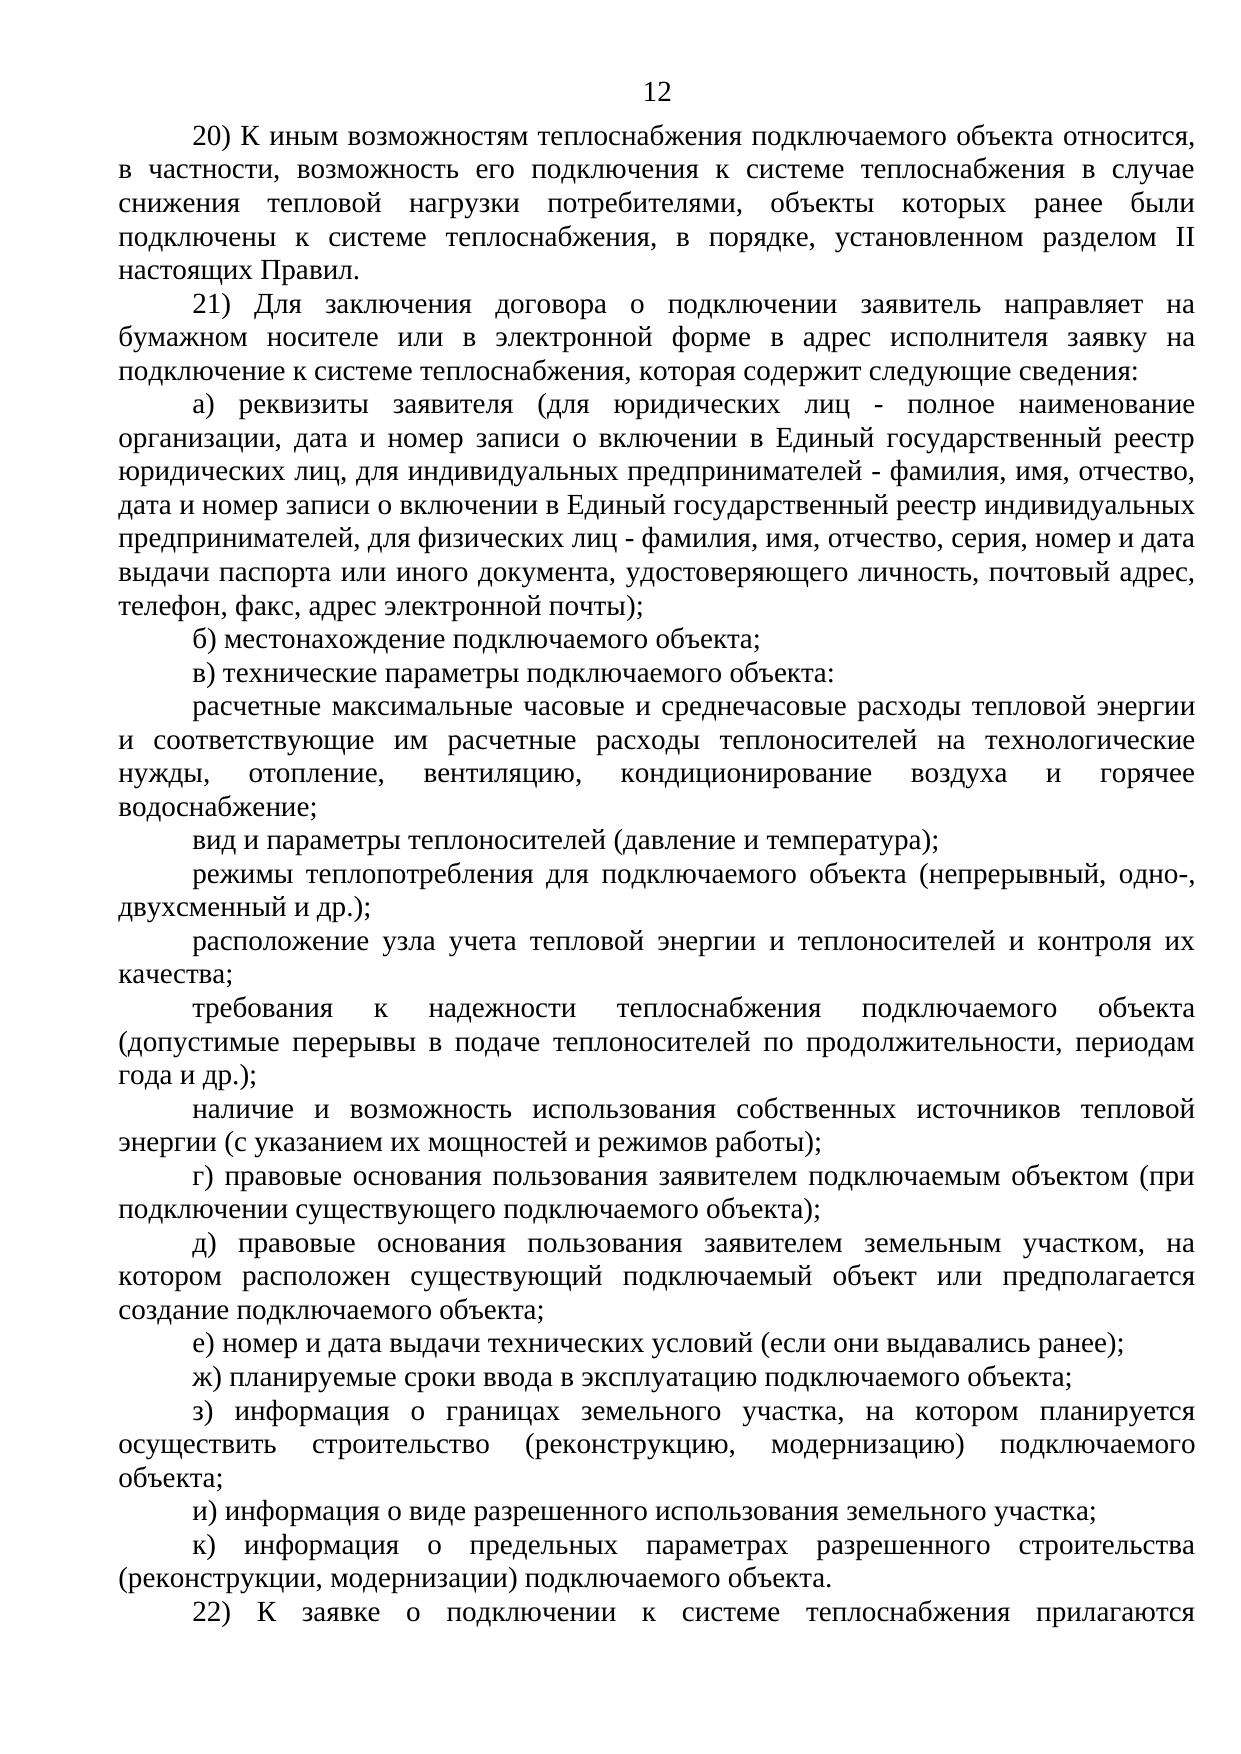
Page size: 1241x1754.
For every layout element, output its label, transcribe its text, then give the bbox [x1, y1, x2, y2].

text в) технические параметры подключаемого объекта: [118, 655, 1196, 688]
text режимы теплопотребления для подключаемого объекта (непрерывный, одно-, двухсменный и др.); [118, 856, 1196, 923]
text требования к надежности теплоснабжения подключаемого объекта (допустимые перерывы в подаче теплоносителей по продолжительности, периодам года и др.); [118, 990, 1196, 1091]
text к) информация о предельных параметрах разрешенного строительства (реконструкции, модернизации) подключаемого объекта. [118, 1527, 1196, 1594]
text б) местонахождение подключаемого объекта; [118, 621, 1196, 655]
text вид и параметры теплоносителей (давление и температура); [118, 822, 1196, 856]
text е) номер и дата выдачи технических условий (если они выдавались ранее); [118, 1326, 1196, 1359]
text расположение узла учета тепловой энергии и теплоносителей и контроля их качества; [118, 923, 1196, 990]
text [118, 1594, 1196, 1627]
text г) правовые основания пользования заявителем подключаемым объектом (при подключении существующего подключаемого объекта); [118, 1158, 1196, 1225]
text расчетные максимальные часовые и среднечасовые расходы тепловой энергии и соответствующие им расчетные расходы теплоносителей на технологические нужды, отопление, вентиляцию, кондиционирование воздуха и горячее водоснабжение; [118, 688, 1196, 822]
text а) реквизиты заявителя (для юридических лиц - полное наименование организации, дата и номер записи о включении в Единый государственный реестр юридических лиц, для индивидуальных предпринимателей - фамилия, имя, отчество, дата и номер записи о включении в Единый государственный реестр индивидуальных предпринимателей, для физических лиц - фамилия, имя, отчество, серия, номер и дата выдачи паспорта или иного документа, удостоверяющего личность, почтовый адрес, телефон, факс, адрес электронной почты); [118, 386, 1196, 621]
text 21) Для заключения договора о подключении заявитель направляет на бумажном носителе или в электронной форме в адрес исполнителя заявку на подключение к системе теплоснабжения, которая содержит следующие сведения: [118, 286, 1196, 386]
text з) информация о границах земельного участка, на котором планируется осуществить строительство (реконструкцию, модернизацию) подключаемого объекта; [118, 1393, 1196, 1493]
text 20) К иным возможностям теплоснабжения подключаемого объекта относится, в частности, возможность его подключения к системе теплоснабжения в случае снижения тепловой нагрузки потребителями, объекты которых ранее были подключены к системе теплоснабжения, в порядке, установленном разделом II настоящих Правил. [118, 118, 1196, 286]
text ж) планируемые сроки ввода в эксплуатацию подключаемого объекта; [118, 1359, 1196, 1393]
text и) информация о виде разрешенного использования земельного участка; [118, 1493, 1196, 1527]
text д) правовые основания пользования заявителем земельным участком, на котором расположен существующий подключаемый объект или предполагается создание подключаемого объекта; [118, 1225, 1196, 1326]
text наличие и возможность использования собственных источников тепловой энергии (с указанием их мощностей и режимов работы); [118, 1091, 1196, 1158]
